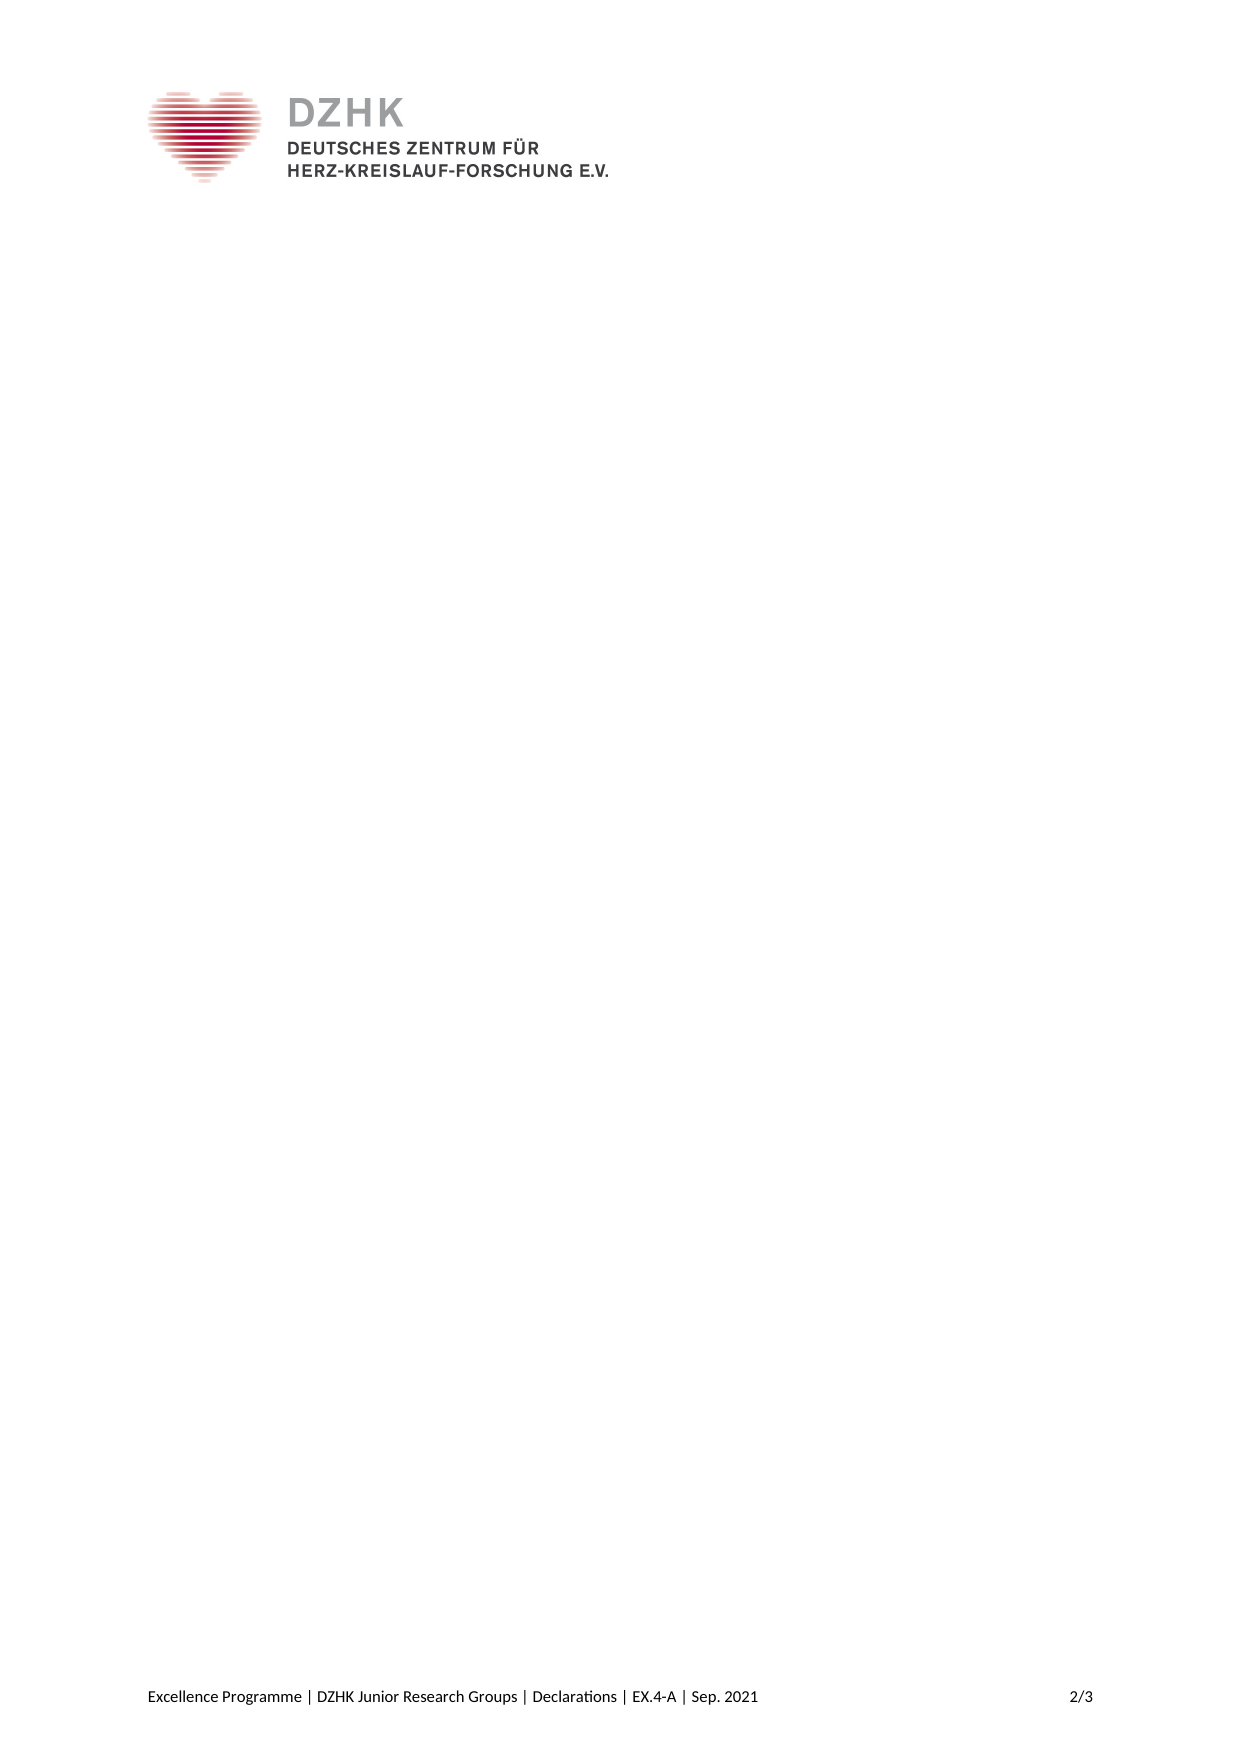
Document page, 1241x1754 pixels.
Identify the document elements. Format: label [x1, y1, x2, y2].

picture [141, 86, 614, 188]
